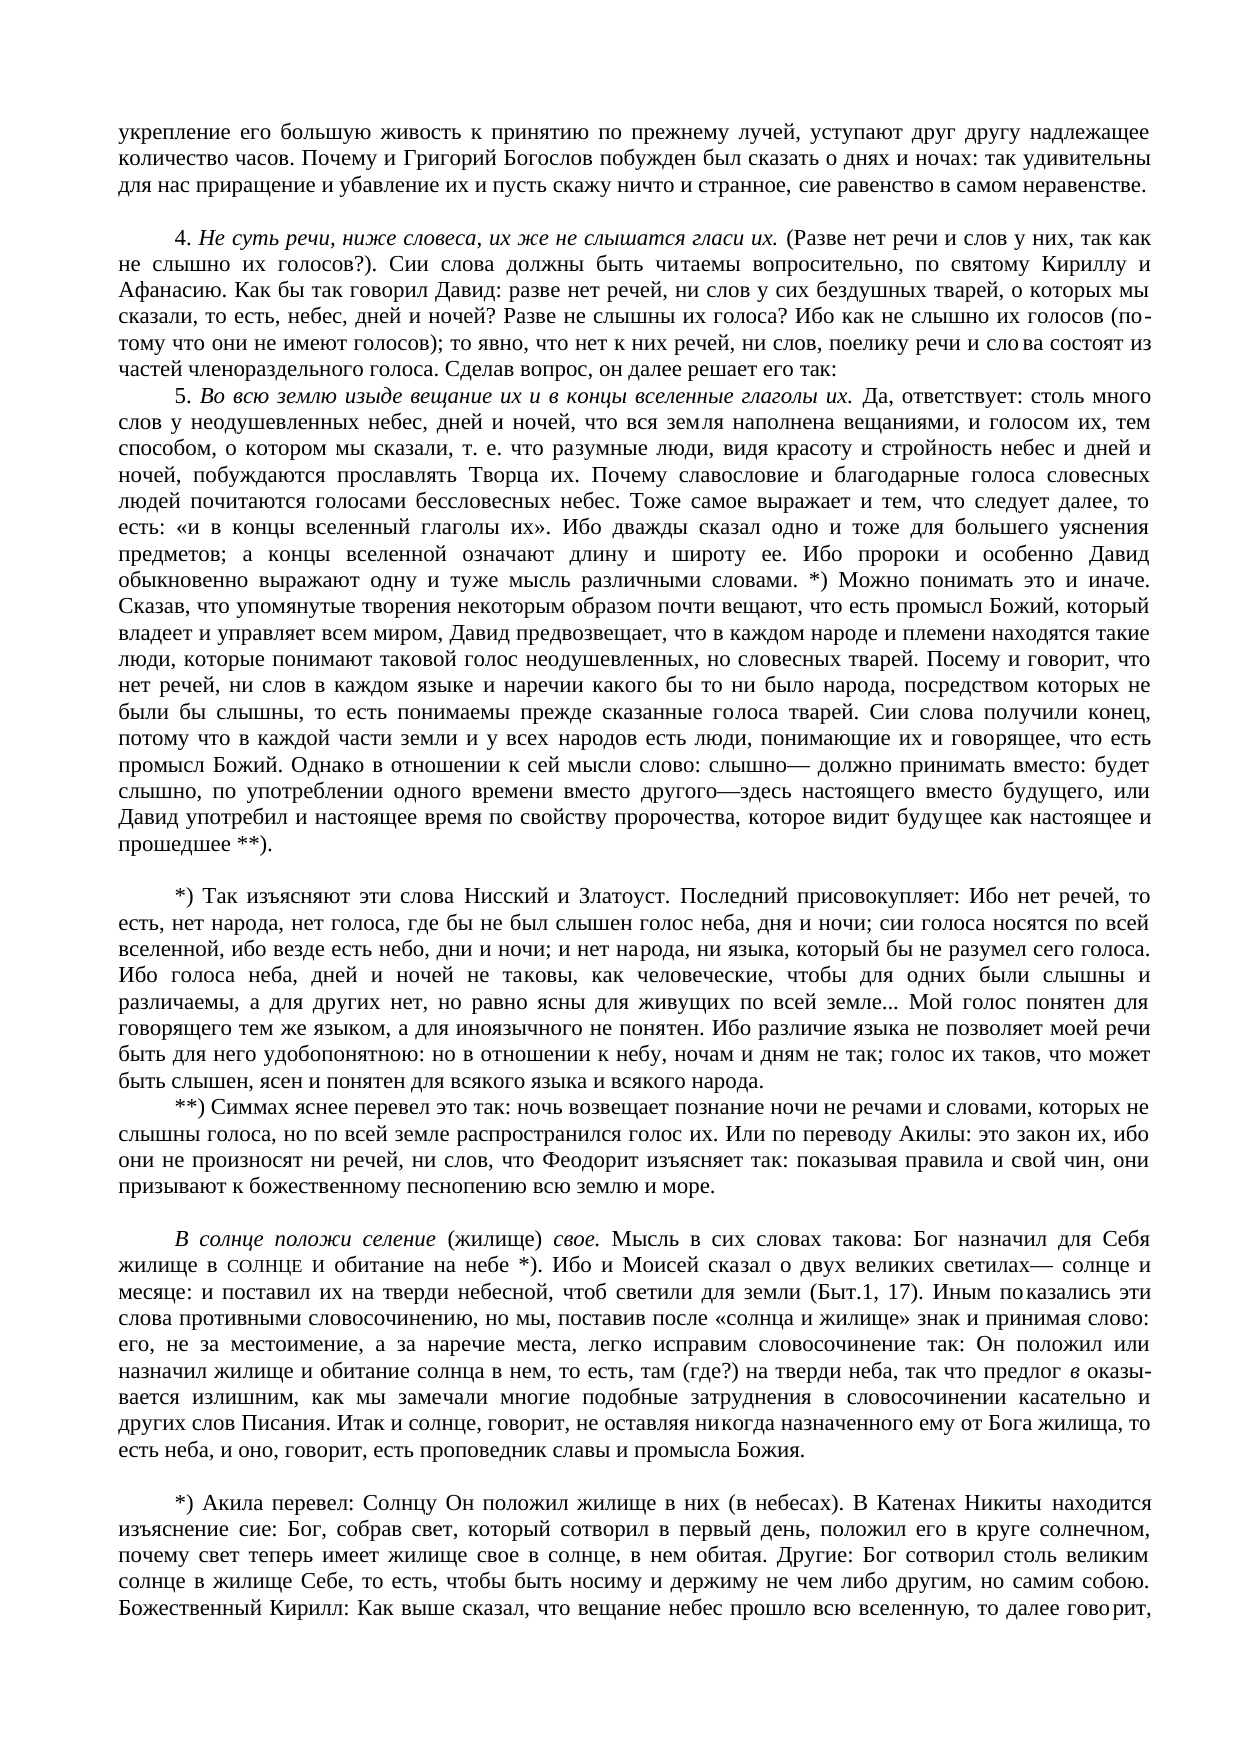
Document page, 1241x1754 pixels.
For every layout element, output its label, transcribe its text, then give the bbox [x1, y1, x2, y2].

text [118, 1488, 1152, 1620]
text **) Симмах яснее перевел это так: ночь возвещает познание ночи не речами и словами, которых не слышны голоса, но по всей земле распространился голос их. Или по переводу Акилы: это закон их, ибо они не произносят ни речей, ни слов, что Феодорит изъясняет так: показывая правила и свой чин, они призывают к божественному песнопению всю землю и море. [118, 1093, 1152, 1199]
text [118, 118, 1152, 197]
text *) Так изъясняют эти слова Нисский и Златоуст. Последний присовокупляет: Ибо нет речей, то есть, нет народа, нет голоса, где бы не был слышен голос неба, дня и ночи; сии голоса носятся по всей вселенной, ибо везде есть небо, дни и ночи; и нет народа, ни языка, который бы не разумел сего голоса. Ибо голоса неба, дней и ночей не таковы, как человеческие, чтобы для одних были слышны и различаемы, а для других нет, но равно ясны для живущих по всей земле... Мой голос понятен для говорящего тем же языком, а для иноязычного не понятен. Ибо различие языка не позволяет моей речи быть для него удобопонятною: но в отношении к небу, ночам и дням не так; голос их таков, что может быть слышен, ясен и понятен для всякого языка и всякого народа. [118, 882, 1152, 1093]
text В солнце положи селение (жилище) свое. Мысль в сих словах такова: Бог назначил для Себя жилище в солнце и обитание на небе *). Ибо и Моисей сказал о двух великих светилах— солнце и месяце: и поставил их на тверди небесной, чтоб светили для земли (Быт.1, 17). Иным показались эти слова противными словосочинению, но мы, поставив после «солнца и жилище» знак и принимая слово: его, не за местоимение, а за наречие места, легко исправим словосочинение так: Он положил или назначил жилище и обитание солнца в нем, то есть, там (где?) на тверди неба, так что предлог в оказывается излишним, как мы замечали многие подобные затруднения в словосочинении касательно и других слов Писания. Итак и солнце, говорит, не оставляя никогда назначенного ему от Бога жилища, то есть неба, и оно, говорит, есть проповедник славы и промысла Божия. [118, 1225, 1152, 1462]
text 5. Во всю землю изыде вещание их и в концы вселенные глаголы их. Да, ответствует: столь много слов у неодушевленных небес, дней и ночей, что вся земля наполнена вещаниями, и голосом их, тем способом, о котором мы сказали, т. е. что разумные люди, видя красоту и стройность небес и дней и ночей, побуждаются прославлять Творца их. Почему славословие и благодарные голоса словесных людей почитаются голосами бессловесных небес. Тоже самое выражает и тем, что следует далее, то есть: «и в концы вселенный глаголы их». Ибо дважды сказал одно и тоже для большего уяснения предметов; а концы вселенной означают длину и широту ее. Ибо пророки и особенно Давид обыкновенно выражают одну и туже мысль различными словами. *) Можно понимать это и иначе. Сказав, что упомянутые творения некоторым образом почти вещают, что есть промысл Божий, который владеет и управляет всем миром, Давид предвозвещает, что в каждом народе и племени находятся такие люди, которые понимают таковой голос неодушевленных, но словесных тварей. Посему и говорит, что нет речей, ни слов в каждом языке и наречии какого бы то ни было народа, посредством которых не были бы слышны, то есть понимаемы прежде сказанные голоса тварей. Сии слова получили конец, потому что в каждой части земли и у всех народов есть люди, понимающие их и говорящее, что есть промысл Божий. Однако в отношении к сей мысли слово: слышно— должно принимать вместо: будет слышно, по употреблении одного времени вместо другого—здесь настоящего вместо будущего, или Давид употребил и настоящее время по свойству пророчества, которое видит будущее как настоящее и прошедшее **). [118, 382, 1152, 856]
text 4. Не суть речи, ниже словеса, их же не слышатся гласи их. (Разве нет речи и слов у них, так как не слышно их голосов?). Сии слова должны быть читаемы вопросительно, по святому Кириллу и Афанасию. Как бы так говорил Давид: разве нет речей, ни слов у сих бездушных тварей, о которых мы сказали, то есть, небес, дней и ночей? Разве не слышны их голоса? Ибо как не слышно их голосов (потому что они не имеют голосов); то явно, что нет к них речей, ни слов, поелику речи и слова состоят из частей членораздельного голоса. Сделав вопрос, он далее решает его так: [118, 223, 1152, 382]
